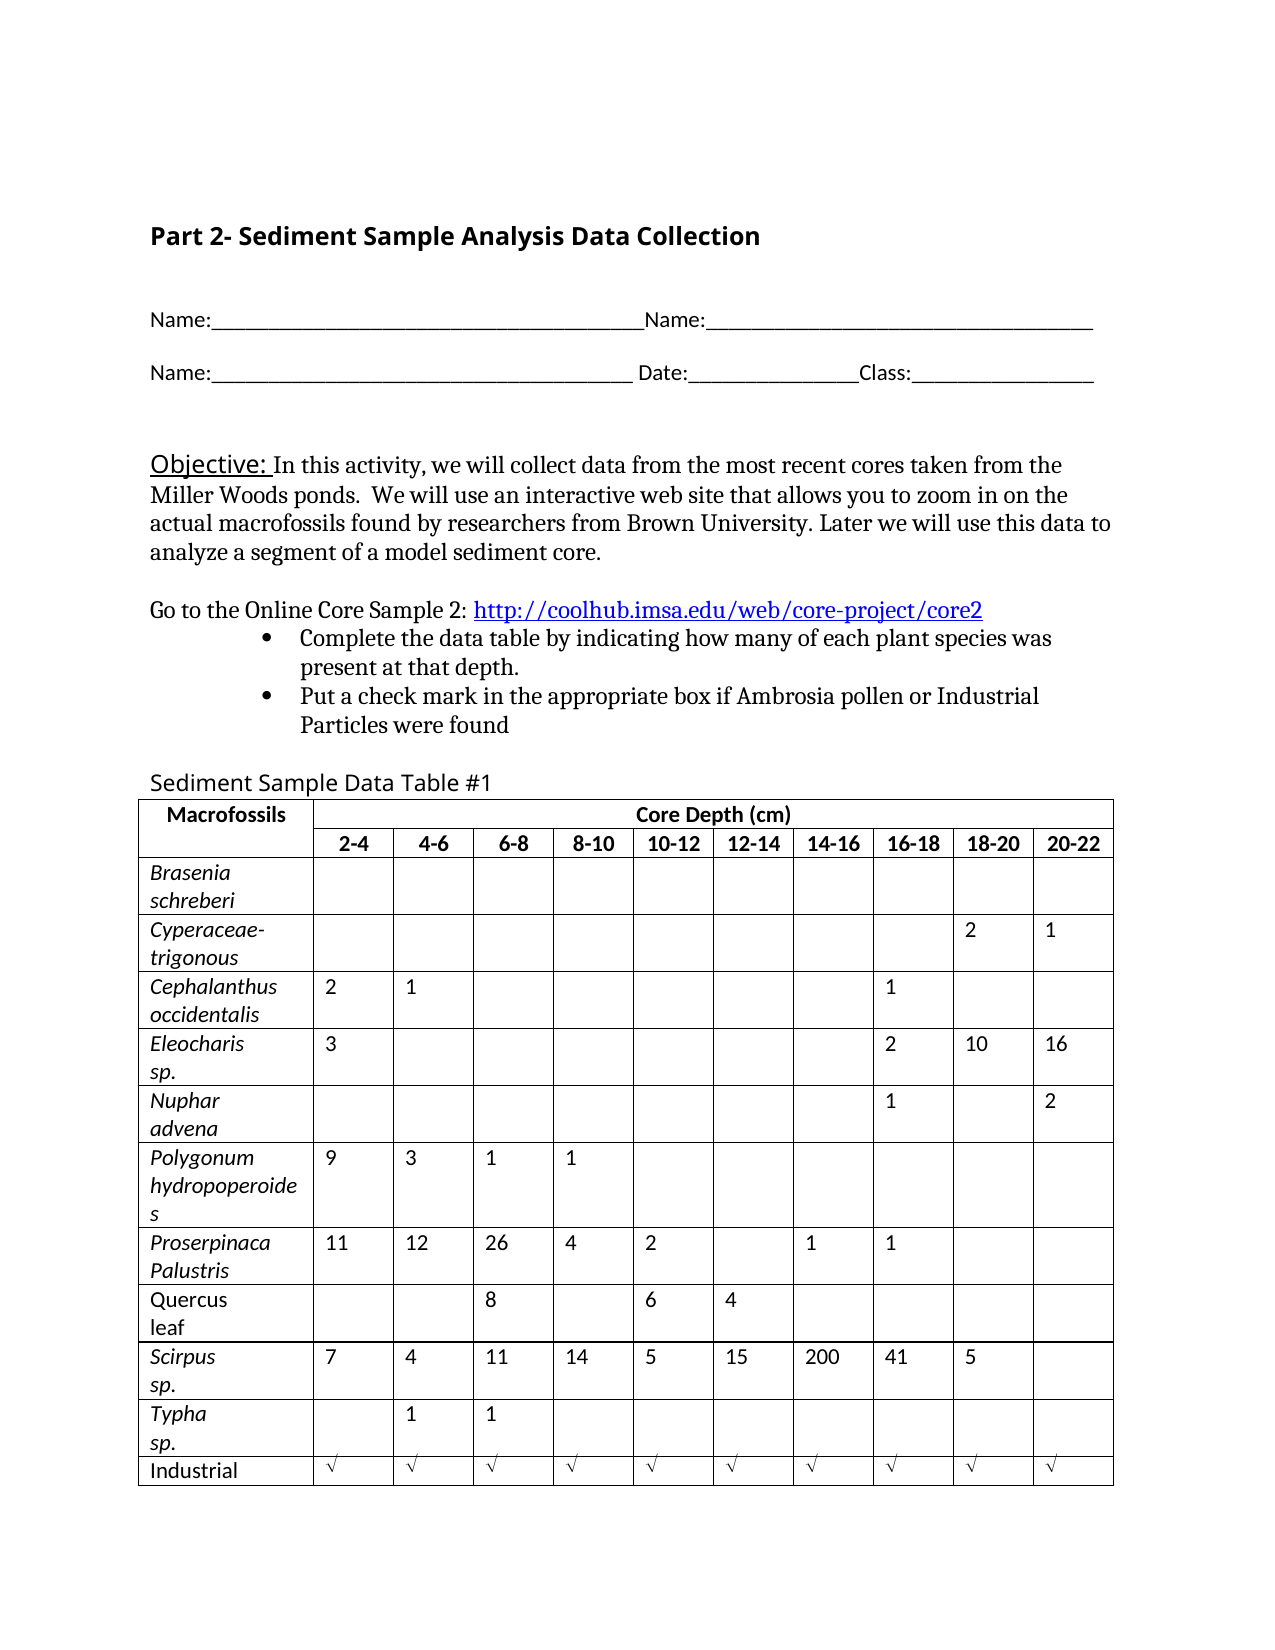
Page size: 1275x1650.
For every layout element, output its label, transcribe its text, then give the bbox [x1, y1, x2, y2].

table_cell [714, 972, 793, 1028]
table_cell [554, 1457, 633, 1485]
table_cell [714, 1457, 793, 1485]
table_cell 16 [1034, 1029, 1113, 1085]
table_cell 4 [554, 1228, 633, 1284]
table_cell [874, 1143, 953, 1227]
table_cell [474, 915, 553, 971]
table_cell 2 [314, 972, 393, 1028]
table_cell 8 [474, 1285, 553, 1341]
table_cell Polygonum hydropoperoides [139, 1143, 313, 1227]
table_cell [1034, 972, 1113, 1028]
table_cell 5 [954, 1343, 1033, 1398]
table_cell [634, 1086, 713, 1142]
table_cell [714, 915, 793, 971]
table_cell 6 [634, 1285, 713, 1341]
table_cell 2-4 [314, 829, 393, 857]
table_cell [554, 915, 633, 971]
table_cell [714, 1029, 793, 1085]
table_cell 2 [1034, 1086, 1113, 1142]
table_cell 14 [554, 1343, 633, 1398]
table_cell 16-18 [874, 829, 953, 857]
table_cell [394, 1285, 473, 1341]
table_cell [1034, 1285, 1113, 1341]
table_cell [794, 1029, 873, 1085]
table_cell 10 [954, 1029, 1033, 1085]
table_cell [794, 1285, 873, 1341]
table_cell [394, 1457, 473, 1485]
table_cell [1034, 1143, 1113, 1227]
table_cell [634, 858, 713, 914]
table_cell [139, 1457, 313, 1485]
table_cell Scirpus sp. [139, 1343, 313, 1398]
table_cell [634, 972, 713, 1028]
table_cell [314, 1285, 393, 1341]
table_cell [394, 1029, 473, 1085]
table_cell 11 [314, 1228, 393, 1284]
table_cell 1 [394, 1400, 473, 1456]
table_cell [874, 858, 953, 914]
text Go to the Online Core Sample 2: http://coolhub.imsa.edu/web/core-project/core2 [150, 596, 1125, 624]
list Complete the data table by indicating how many of each plant species was present at that depth. [262, 624, 1125, 682]
table_cell [954, 1400, 1033, 1456]
table_cell Brasenia schreberi [139, 858, 313, 914]
table_cell 5 [634, 1343, 713, 1398]
table_cell Typha sp. [139, 1400, 313, 1456]
table_cell 1 [794, 1228, 873, 1284]
table_cell 1 [874, 972, 953, 1028]
table_cell 12 [394, 1228, 473, 1284]
table_cell [1034, 1457, 1113, 1485]
table_cell [634, 915, 713, 971]
table_cell [794, 915, 873, 971]
text Name:______________________________________Name:__________________________________ [150, 305, 1125, 333]
table_cell [794, 858, 873, 914]
table_cell [634, 1143, 713, 1227]
table_cell [1034, 1343, 1113, 1398]
table_header Macrofossils [139, 800, 313, 857]
table_cell [314, 1400, 393, 1456]
table_cell [874, 1400, 953, 1456]
table_cell [874, 1285, 953, 1341]
table_header Core Depth (cm) [314, 800, 1113, 828]
table_cell [954, 1457, 1033, 1485]
table_cell 7 [314, 1343, 393, 1398]
table_cell 11 [474, 1343, 553, 1398]
table_cell 12-14 [714, 829, 793, 857]
table_cell [714, 858, 793, 914]
table_cell 4 [394, 1343, 473, 1398]
table_cell 3 [394, 1143, 473, 1227]
table_cell [634, 1400, 713, 1456]
table_cell [474, 858, 553, 914]
table_cell 14-16 [794, 829, 873, 857]
table_cell [554, 1400, 633, 1456]
text Objective: In this activity, we will collect data from the most recent cores taken from the Miller Woods ponds. We will use an interactive web site that allows you to zoom in on the actual macrofossils found by researchers from Brown University. Later we will use this data to analyze a segment of a model sediment core. [150, 447, 1125, 567]
table_cell [954, 1285, 1033, 1341]
table_cell Proserpinaca Palustris [139, 1228, 313, 1284]
table_cell [474, 972, 553, 1028]
table_cell [714, 1400, 793, 1456]
table_cell [1034, 1400, 1113, 1456]
table_cell 1 [554, 1143, 633, 1227]
table_cell [314, 1086, 393, 1142]
table_cell Cyperaceae-trigonous [139, 915, 313, 971]
table_cell [954, 1143, 1033, 1227]
table_cell [794, 1400, 873, 1456]
table_cell [794, 972, 873, 1028]
table_cell [314, 858, 393, 914]
table_cell 4 [714, 1285, 793, 1341]
table_cell [714, 1143, 793, 1227]
table_cell [634, 1457, 713, 1485]
table_cell [554, 1285, 633, 1341]
table_cell 2 [954, 915, 1033, 971]
table_cell 2 [874, 1029, 953, 1085]
table_cell [1034, 858, 1113, 914]
table_cell 9 [314, 1143, 393, 1227]
text Part 2- Sediment Sample Analysis Data Collection [150, 218, 1125, 252]
table_cell 1 [1034, 915, 1113, 971]
table_cell 2 [634, 1228, 713, 1284]
table_cell [874, 1457, 953, 1485]
table_cell Nuphar advena [139, 1086, 313, 1142]
table_cell [954, 972, 1033, 1028]
table_cell [554, 858, 633, 914]
table_cell [794, 1457, 873, 1485]
table_cell [714, 1086, 793, 1142]
table_cell [474, 1457, 553, 1485]
table_cell 1 [474, 1143, 553, 1227]
table_cell [394, 858, 473, 914]
table_cell 1 [474, 1400, 553, 1456]
table_cell 18-20 [954, 829, 1033, 857]
table_cell 10-12 [634, 829, 713, 857]
table_cell 1 [874, 1228, 953, 1284]
table_cell 41 [874, 1343, 953, 1398]
table_cell [874, 915, 953, 971]
table_cell [394, 1086, 473, 1142]
table_cell [1034, 1228, 1113, 1284]
table_cell [954, 858, 1033, 914]
table_cell 8-10 [554, 829, 633, 857]
table_cell 26 [474, 1228, 553, 1284]
table_cell [714, 1228, 793, 1284]
table_cell [794, 1143, 873, 1227]
table_cell [634, 1029, 713, 1085]
table_cell Eleocharis sp. [139, 1029, 313, 1085]
table_cell [794, 1086, 873, 1142]
table_cell [474, 1086, 553, 1142]
table_cell [554, 1086, 633, 1142]
table_cell [394, 915, 473, 971]
list Put a check mark in the appropriate box if Ambrosia pollen or Industrial Particles were found [262, 682, 1125, 739]
table_cell 200 [794, 1343, 873, 1398]
table_cell [554, 1029, 633, 1085]
table_cell [954, 1228, 1033, 1284]
table_cell 15 [714, 1343, 793, 1398]
table_cell Quercus leaf [139, 1285, 313, 1341]
table_cell 4-6 [394, 829, 473, 857]
table_cell 6-8 [474, 829, 553, 857]
table_cell [314, 1457, 393, 1485]
table_cell 1 [874, 1086, 953, 1142]
table_cell Cephalanthus occidentalis [139, 972, 313, 1028]
text Sediment Sample Data Table #1 [150, 767, 1125, 799]
table_cell [314, 915, 393, 971]
table_cell [554, 972, 633, 1028]
table_cell 20-22 [1034, 829, 1113, 857]
table_cell [954, 1086, 1033, 1142]
table_cell 3 [314, 1029, 393, 1085]
table_cell 1 [394, 972, 473, 1028]
table_cell [474, 1029, 553, 1085]
text Name:_____________________________________ Date:_______________Class:________________ [150, 358, 1125, 421]
